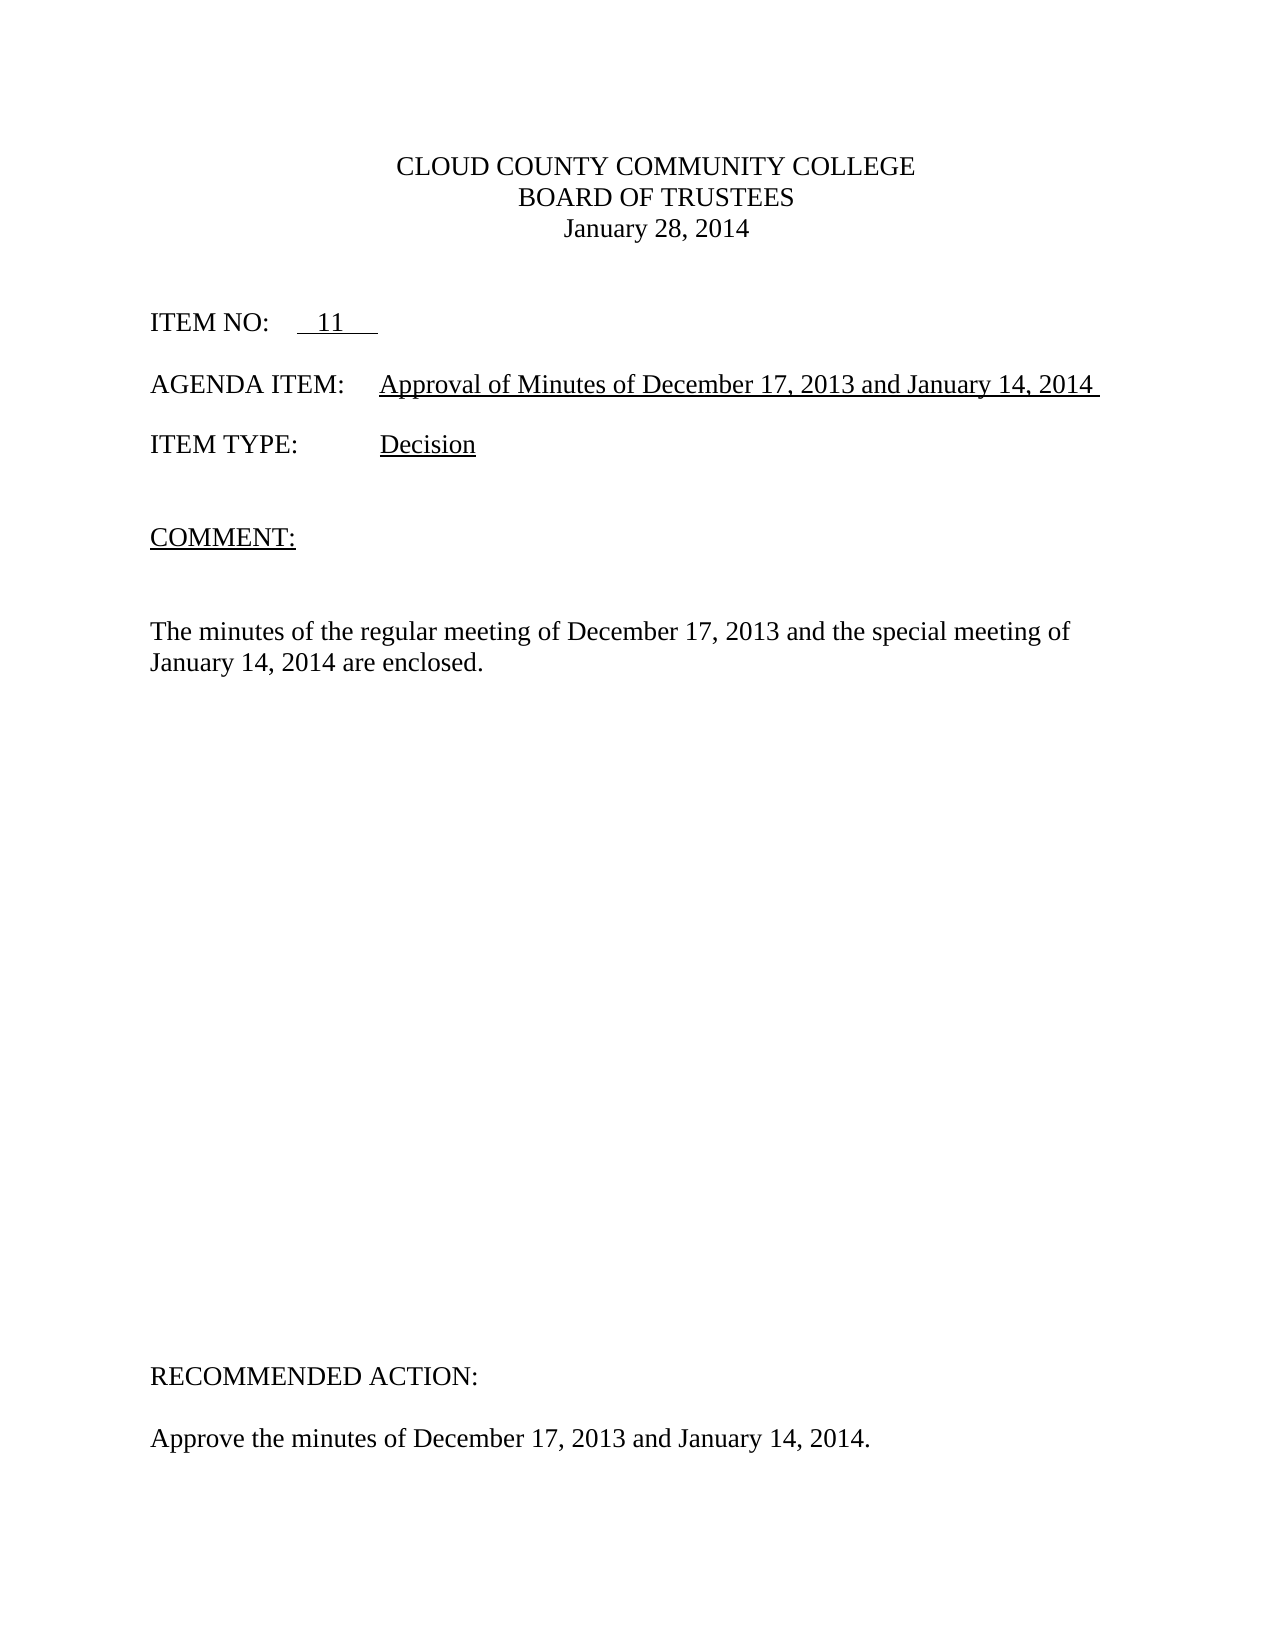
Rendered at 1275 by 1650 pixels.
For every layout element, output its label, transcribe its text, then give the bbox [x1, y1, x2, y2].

text CLOUD COUNTY COMMUNITY COLLEGE [150, 150, 1162, 181]
text January 28, 2014 [150, 212, 1162, 243]
text COMMENT: [150, 521, 1162, 552]
text RECOMMENDED ACTION: [150, 1360, 1162, 1391]
text The minutes of the regular meeting of December 17, 2013 and the special meeting of January 14, 2014 are enclosed. [150, 615, 1162, 677]
text AGENDA ITEM: Approval of Minutes of December 17, 2013 and January 14, 2014 [150, 368, 1162, 399]
text Approve the minutes of December 17, 2013 and January 14, 2014. [150, 1422, 1162, 1453]
text ITEM TYPE: Decision [150, 428, 1162, 459]
text BOARD OF TRUSTEES [150, 181, 1162, 212]
text ITEM NO: 11 [150, 306, 1162, 337]
